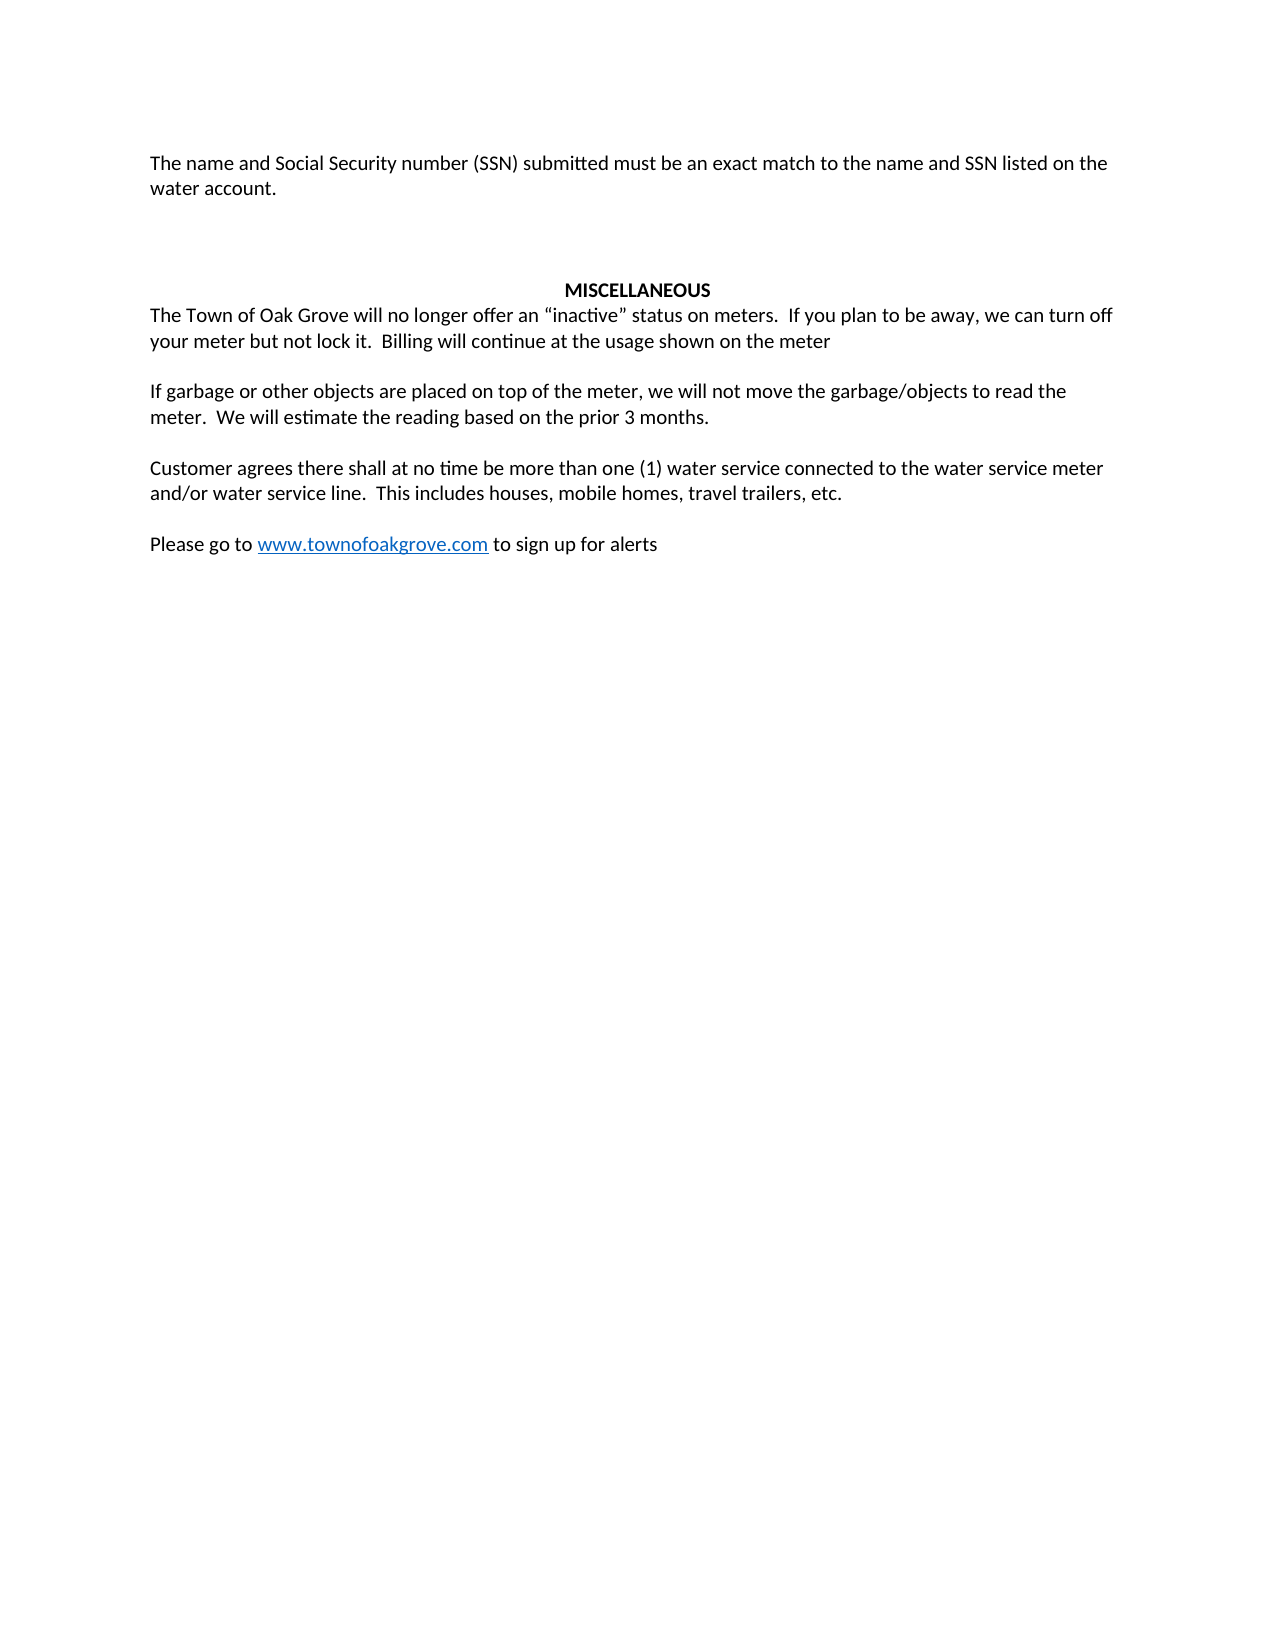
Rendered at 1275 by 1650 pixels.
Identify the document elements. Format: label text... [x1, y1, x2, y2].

text Please go to www.townofoakgrove.com to sign up for alerts [150, 531, 1125, 557]
text The name and Social Security number (SSN) submitted must be an exact match to the name and SSN listed on the water account. [150, 150, 1125, 201]
text If garbage or other objects are placed on top of the meter, we will not move the garbage/objects to read the meter. We will estimate the reading based on the prior 3 months. [150, 379, 1125, 429]
text MISCELLANEOUS [150, 277, 1125, 302]
text The Town of Oak Grove will no longer offer an “inactive” status on meters. If you plan to be away, we can turn off your meter but not lock it. Billing will continue at the usage shown on the meter [150, 302, 1125, 353]
text Customer agrees there shall at no time be more than one (1) water service connected to the water service meter and/or water service line. This includes houses, mobile homes, travel trailers, etc. [150, 455, 1125, 506]
